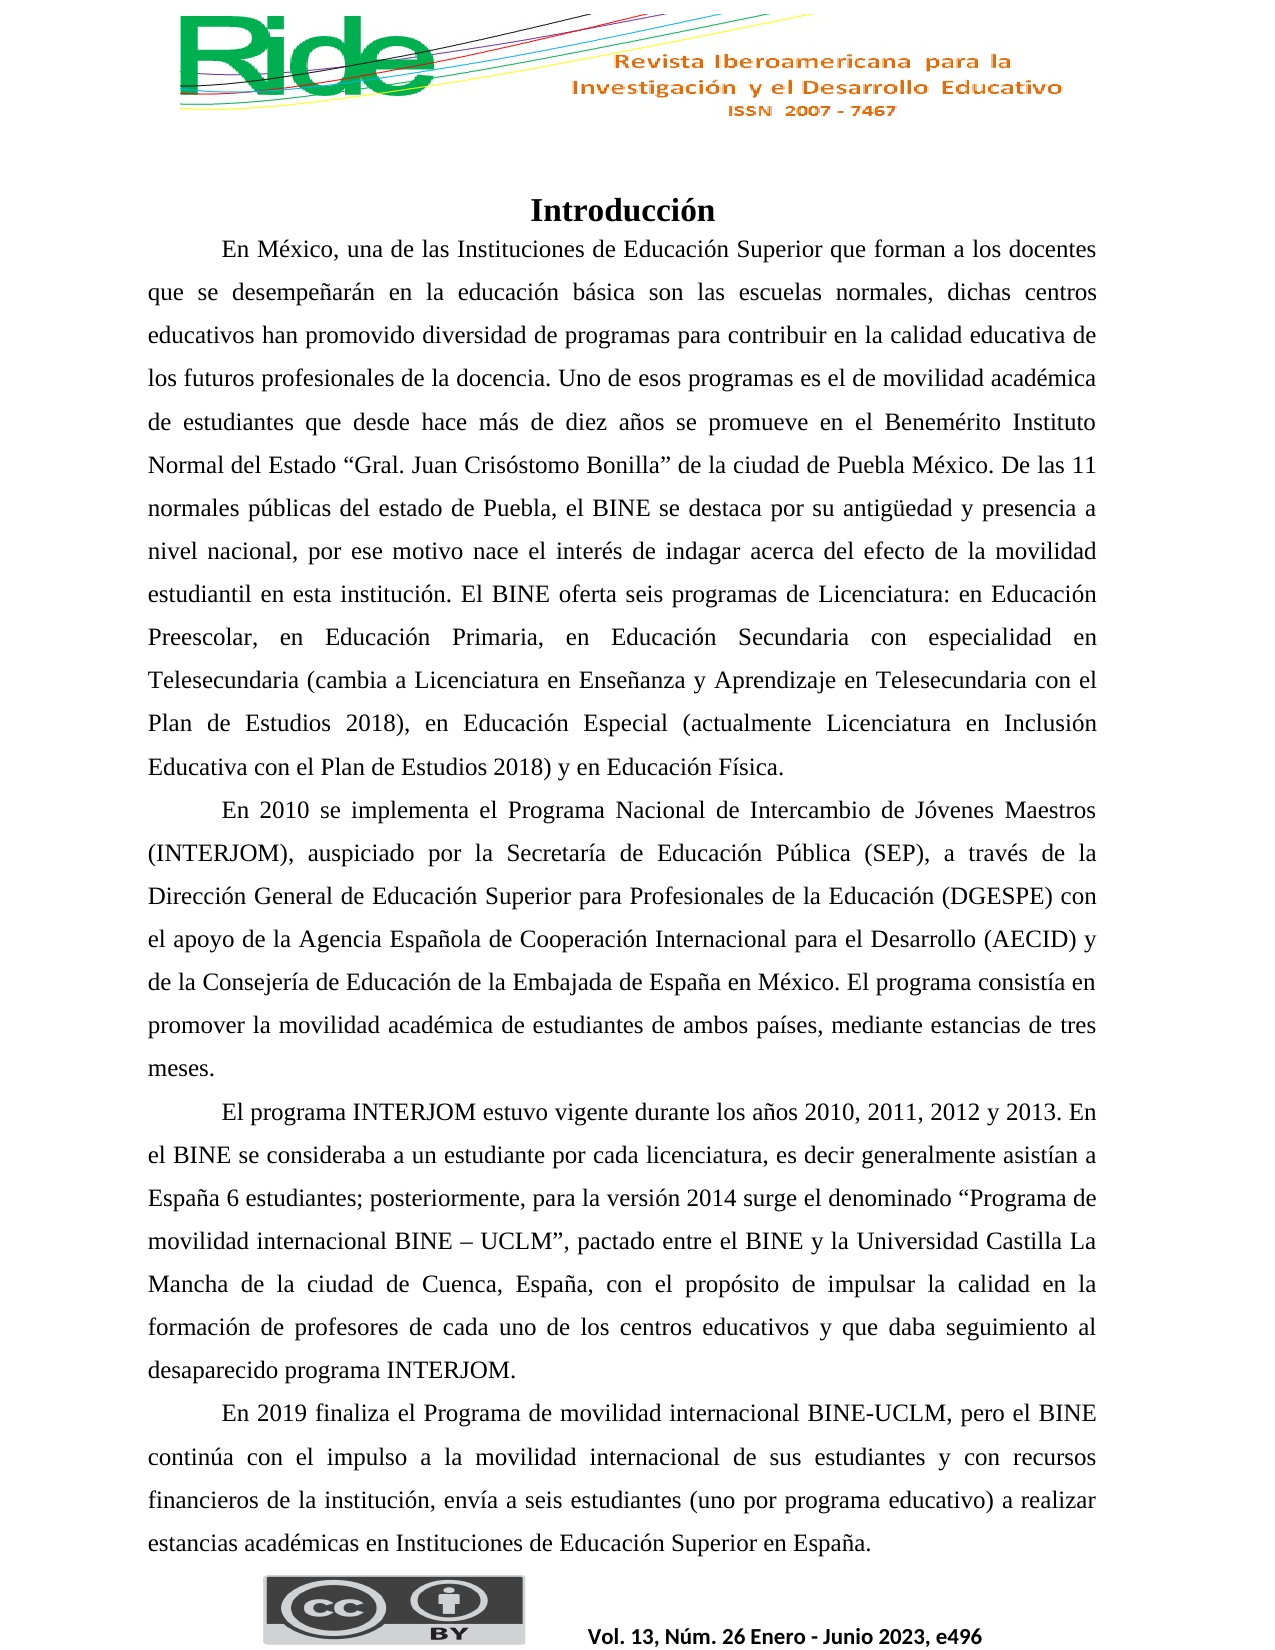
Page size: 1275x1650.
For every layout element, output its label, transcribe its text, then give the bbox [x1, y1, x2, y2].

text En 2019 finaliza el Programa de movilidad internacional BINE-UCLM, pero el BINE continúa con el impulso a la movilidad internacional de sus estudiantes y con recursos financieros de la institución, envía a seis estudiantes (uno por programa educativo) a realizar estancias académicas en Instituciones de Educación Superior en España. [148, 1398, 1098, 1557]
picture [180, 14, 1066, 119]
text El programa INTERJOM estuvo vigente durante los años 2010, 2011, 2012 y 2013. En el BINE se consideraba a un estudiante por cada licenciatura, es decir generalmente asistían a España 6 estudiantes; posteriormente, para la versión 2014 surge el denominado “Programa de movilidad internacional BINE – UCLM”, pactado entre el BINE y la Universidad Castilla La Mancha de la ciudad de Cuenca, España, con el propósito de impulsar la calidad en la formación de profesores de cada uno de los centros educativos y que daba seguimiento al desaparecido programa INTERJOM. [148, 1097, 1098, 1384]
text Introducción [148, 190, 1098, 228]
picture [263, 1575, 526, 1645]
text En México, una de las Instituciones de Educación Superior que forman a los docentes que se desempeñarán en la educación básica son las escuelas normales, dichas centros educativos han promovido diversidad de programas para contribuir en la calidad educativa de los futuros profesionales de la docencia. Uno de esos programas es el de movilidad académica de estudiantes que desde hace más de diez años se promueve en el Benemérito Instituto Normal del Estado “Gral. Juan Crisóstomo Bonilla” de la ciudad de Puebla México. De las 11 normales públicas del estado de Puebla, el BINE se destaca por su antigüedad y presencia a nivel nacional, por ese motivo nace el interés de indagar acerca del efecto de la movilidad estudiantil en esta institución. El BINE oferta seis programas de Licenciatura: en Educación Preescolar, en Educación Primaria, en Educación Secundaria con especialidad en Telesecundaria (cambia a Licenciatura en Enseñanza y Aprendizaje en Telesecundaria con el Plan de Estudios 2018), en Educación Especial (actualmente Licenciatura en Inclusión Educativa con el Plan de Estudios 2018) y en Educación Física. [148, 234, 1098, 780]
text En 2010 se implementa el Programa Nacional de Intercambio de Jóvenes Maestros (INTERJOM), auspiciado por la Secretaría de Educación Pública (SEP), a través de la Dirección General de Educación Superior para Profesionales de la Educación (DGESPE) con el apoyo de la Agencia Española de Cooperación Internacional para el Desarrollo (AECID) y de la Consejería de Educación de la Embajada de España en México. El programa consistía en promover la movilidad académica de estudiantes de ambos países, mediante estancias de tres meses. [148, 795, 1098, 1082]
